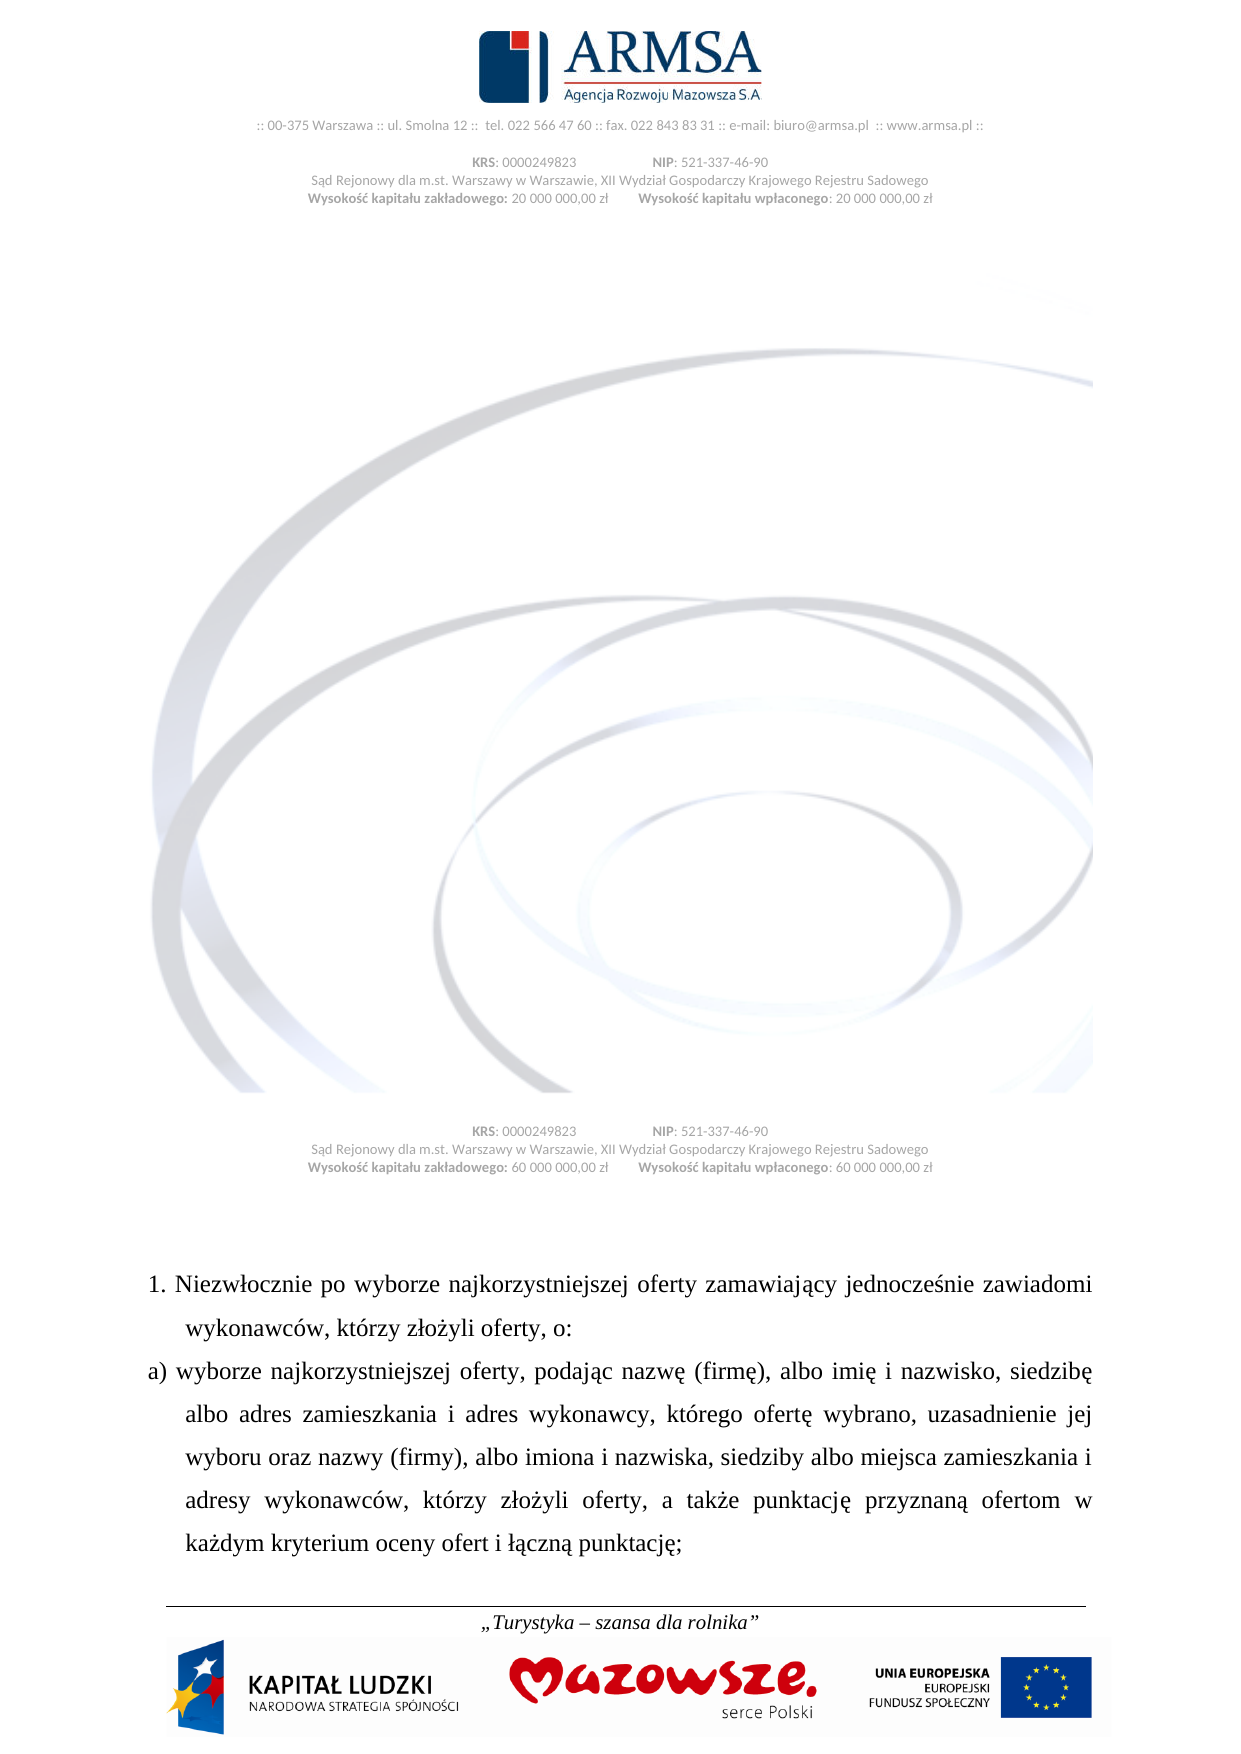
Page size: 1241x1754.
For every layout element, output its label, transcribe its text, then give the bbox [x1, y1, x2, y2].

picture [479, 31, 762, 103]
picture [166, 1637, 1112, 1737]
text a) wyborze najkorzystniejszej oferty, podając nazwę (firmę), albo imię i nazwisko, siedzibę albo adres zamieszkania i adres wykonawcy, którego ofertę wybrano, uzasadnienie jej wyboru oraz nazwy (firmy), albo imiona i nazwiska, siedziby albo miejsca zamieszkania i adresy wykonawców, którzy złożyli oferty, a także punktację przyznaną ofertom w każdym kryterium oceny ofert i łączną punktację; [148, 1356, 1092, 1557]
text 1. Niezwłocznie po wyborze najkorzystniejszej oferty zamawiający jednocześnie zawiadomi wykonawców, którzy złożyli oferty, o: [148, 1269, 1092, 1341]
